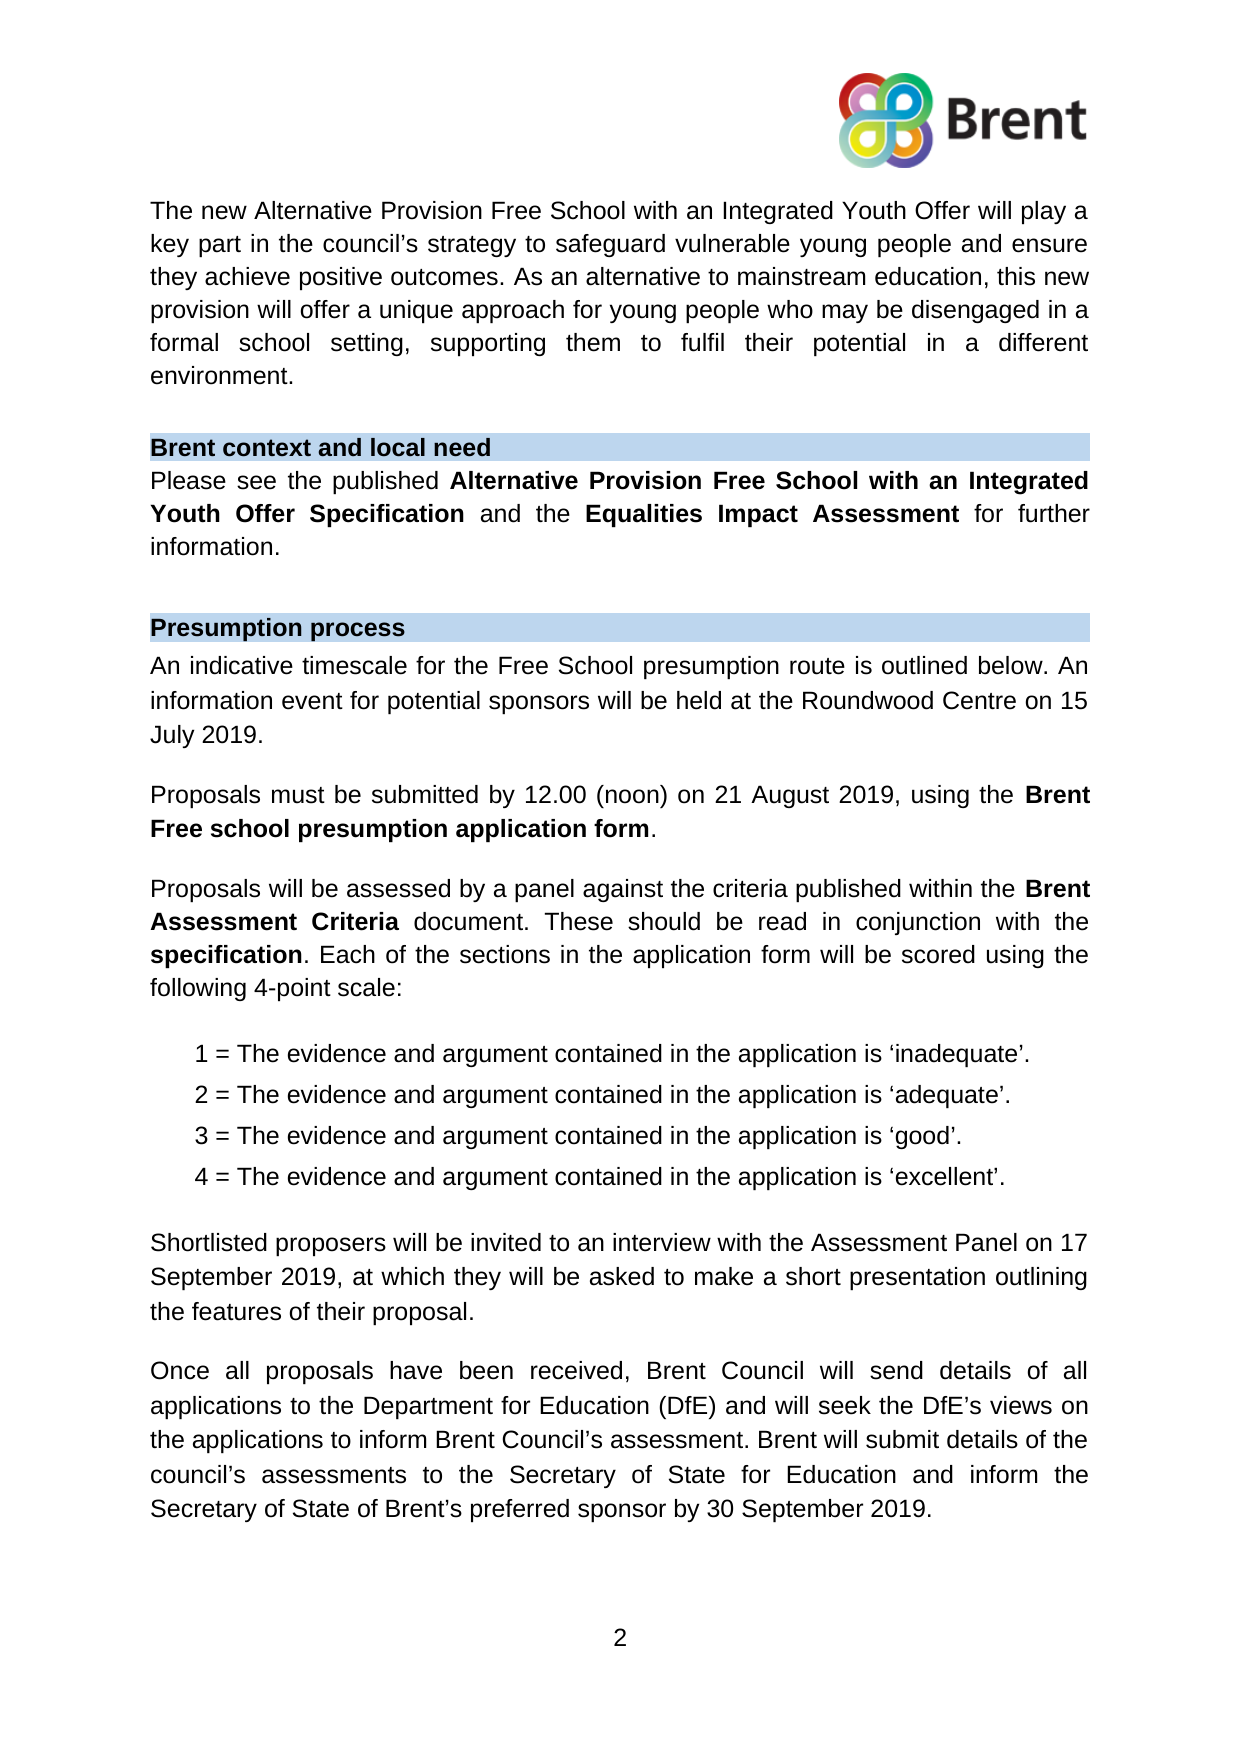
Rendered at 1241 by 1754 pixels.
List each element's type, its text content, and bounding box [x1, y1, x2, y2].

text The new Alternative Provision Free School with an Integrated Youth Offer will play a key part in the council’s strategy to safeguard vulnerable young people and ensure they achieve positive outcomes. As an alternative to mainstream education, this new provision will offer a unique approach for young people who may be disengaged in a formal school setting, supporting them to fulfil their potential in a different environment. [150, 196, 1090, 390]
text An indicative timescale for the Free School presumption route is outlined below. An information event for potential sponsors will be held at the Roundwood Centre on 15 July 2019. [150, 651, 1090, 749]
text Presumption process [150, 613, 1090, 642]
text Please see the published Alternative Provision Free School with an Integrated Youth Offer Specification and the Equalities Impact Assessment for further information. [150, 466, 1090, 560]
text Shortlisted proposers will be invited to an interview with the Assessment Panel on 17 September 2019, at which they will be asked to make a short presentation outlining the features of their proposal. [150, 1228, 1090, 1326]
text 1 = The evidence and argument contained in the application is ‘inadequate’. [194, 1039, 1090, 1067]
text 2 = The evidence and argument contained in the application is ‘adequate’. [194, 1080, 1090, 1108]
text Proposals must be submitted by 12.00 (noon) on 21 August 2019, using the Brent Free school presumption application form. [150, 780, 1090, 843]
text 3 = The evidence and argument contained in the application is ‘good’. [194, 1121, 1090, 1149]
text Once all proposals have been received, Brent Council will send details of all applications to the Department for Education (DfE) and will seek the DfE’s views on the applications to inform Brent Council’s assessment. Brent will submit details of the council’s assessments to the Secretary of State for Education and inform the Secretary of State of Brent’s preferred sponsor by 30 September 2019. [150, 1356, 1090, 1523]
text 4 = The evidence and argument contained in the application is ‘excellent’. [194, 1162, 1090, 1191]
picture [839, 73, 1091, 168]
text Proposals will be assessed by a panel against the criteria published within the Brent Assessment Criteria document. These should be read in conjunction with the specification. Each of the sections in the application form will be scored using the following 4-point scale: [150, 874, 1090, 1001]
text Brent context and local need [150, 433, 1090, 461]
